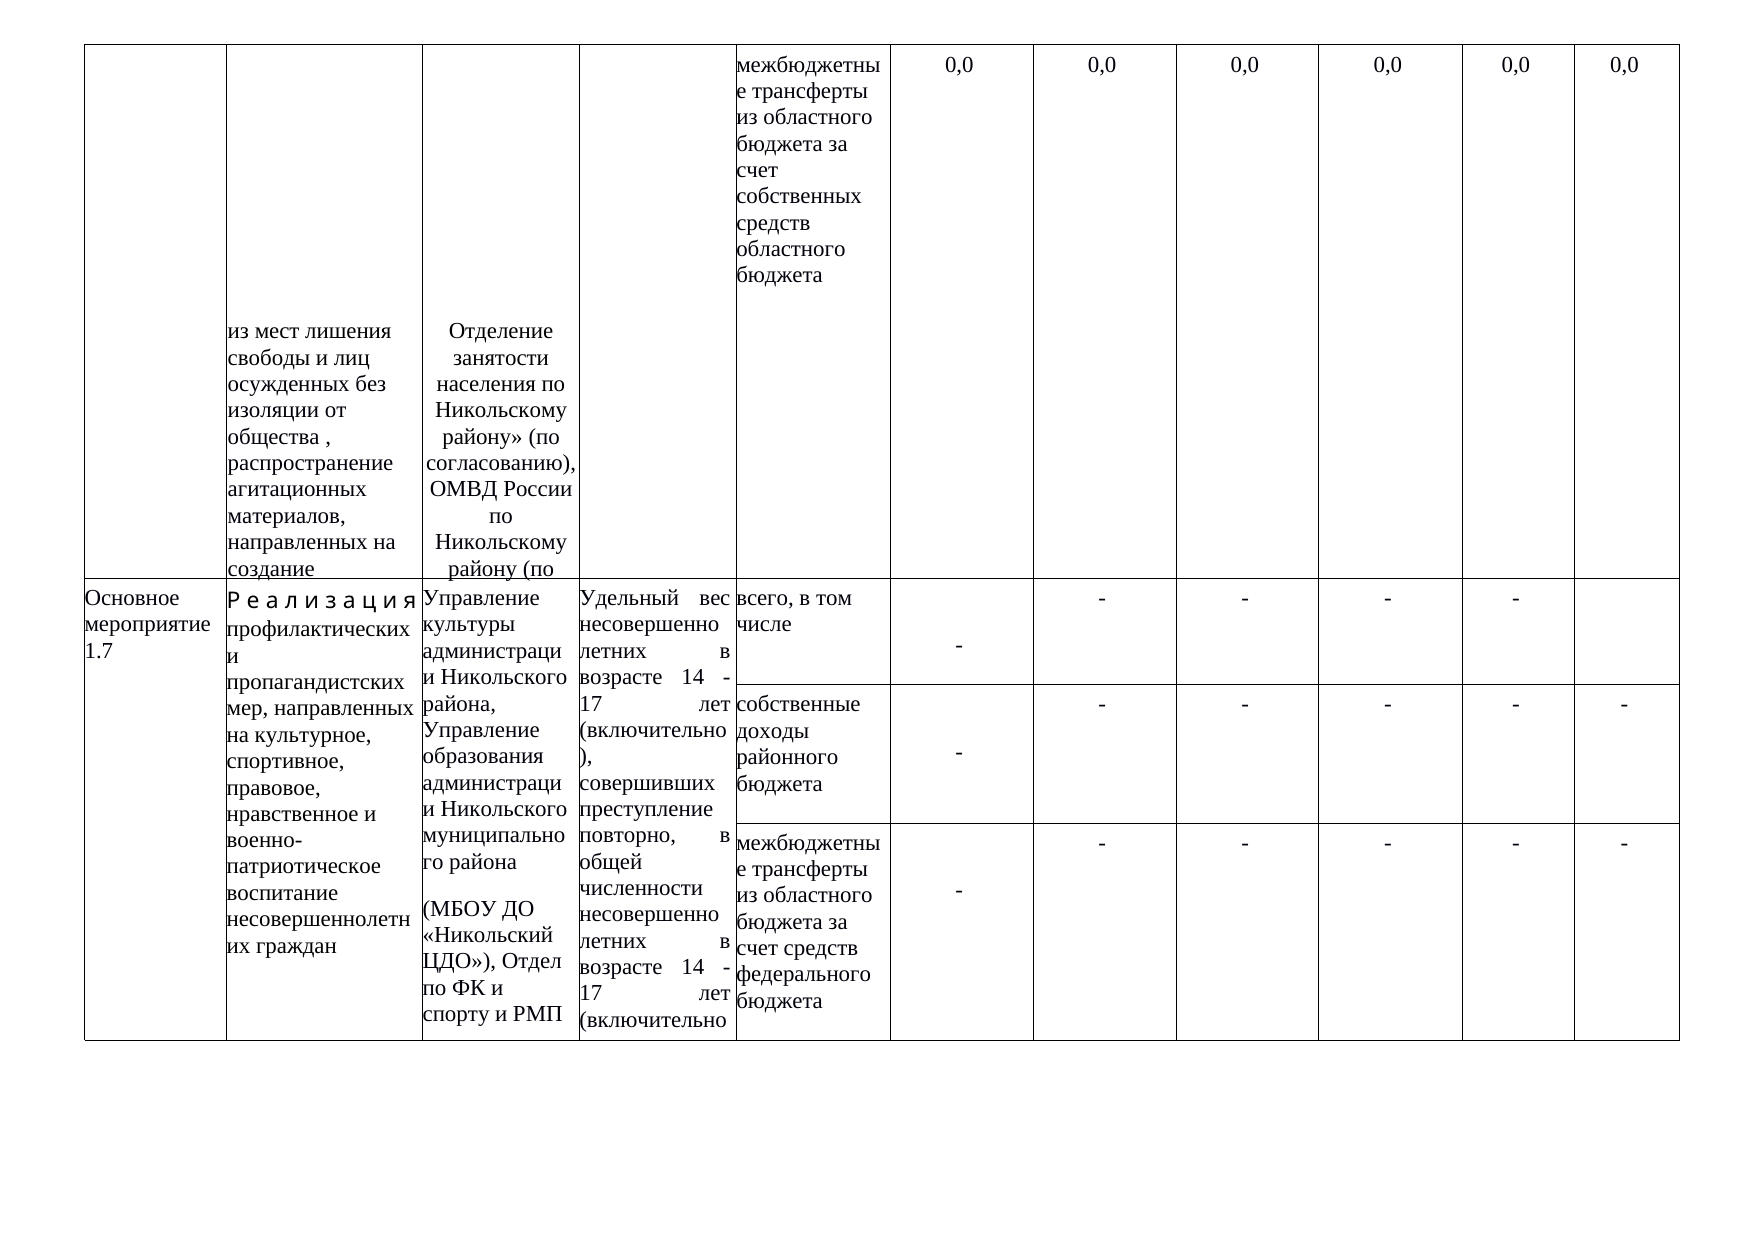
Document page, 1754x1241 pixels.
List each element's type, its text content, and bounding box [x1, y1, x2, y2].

table_cell - [1177, 685, 1318, 822]
table_cell Удельный вес несовершеннолетних в возрасте 14 - 17 лет (включительно), совершивших преступление повторно, в общей численности несовершеннолетних в возрасте 14 - 17 лет (включительно), совершивших преступление [580, 579, 736, 1040]
table_cell межбюджетные трансферты из областного бюджета за счет средств федерального бюджета [737, 824, 890, 1040]
table_cell - [891, 824, 1033, 1040]
table_cell - [1463, 685, 1574, 822]
table_cell 0,0 [891, 45, 1033, 578]
table_cell Управление культуры администрации Никольского района, Управление образования администрации Никольского муниципального района (МБОУ ДО «Никольский ЦДО»), Отдел по ФК и спорту и РМП администрации Никольского муниципального района [423, 579, 579, 1040]
table_cell Основное мероприятие 1.7 [85, 579, 226, 1040]
table_cell всего, в том числе [737, 579, 890, 684]
table_cell межбюджетные трансферты из областного бюджета за счет собственных средств областного бюджета [737, 45, 890, 578]
table_cell - [891, 579, 1033, 684]
table_cell 0,0 [1177, 45, 1318, 578]
table_cell 0,0 [1319, 45, 1462, 578]
table_cell - [1319, 685, 1462, 822]
table_cell - [1575, 824, 1679, 1040]
table_cell Реализация профилактических и пропагандистских мер, направленных на культурное, спортивное, правовое, нравственное и военно-патриотическое воспитание несовершеннолетних граждан [227, 579, 422, 1040]
table_cell - [1034, 579, 1176, 684]
table_cell 0,0 [1575, 45, 1679, 578]
table_cell [1575, 579, 1679, 684]
table_cell - [1319, 824, 1462, 1040]
table_cell - [1034, 824, 1176, 1040]
table_cell - [1463, 579, 1574, 684]
table_cell - [1575, 685, 1679, 822]
table_cell - [891, 685, 1033, 822]
table_cell - [1463, 824, 1574, 1040]
table_cell 0,0 [1463, 45, 1574, 578]
table_cell - [1177, 824, 1318, 1040]
table_cell - [1177, 579, 1318, 684]
table_cell собственные доходы районного бюджета [737, 685, 890, 822]
table_cell - [1319, 579, 1462, 684]
table_cell 0,0 [1034, 45, 1176, 578]
table_cell - [1034, 685, 1176, 822]
